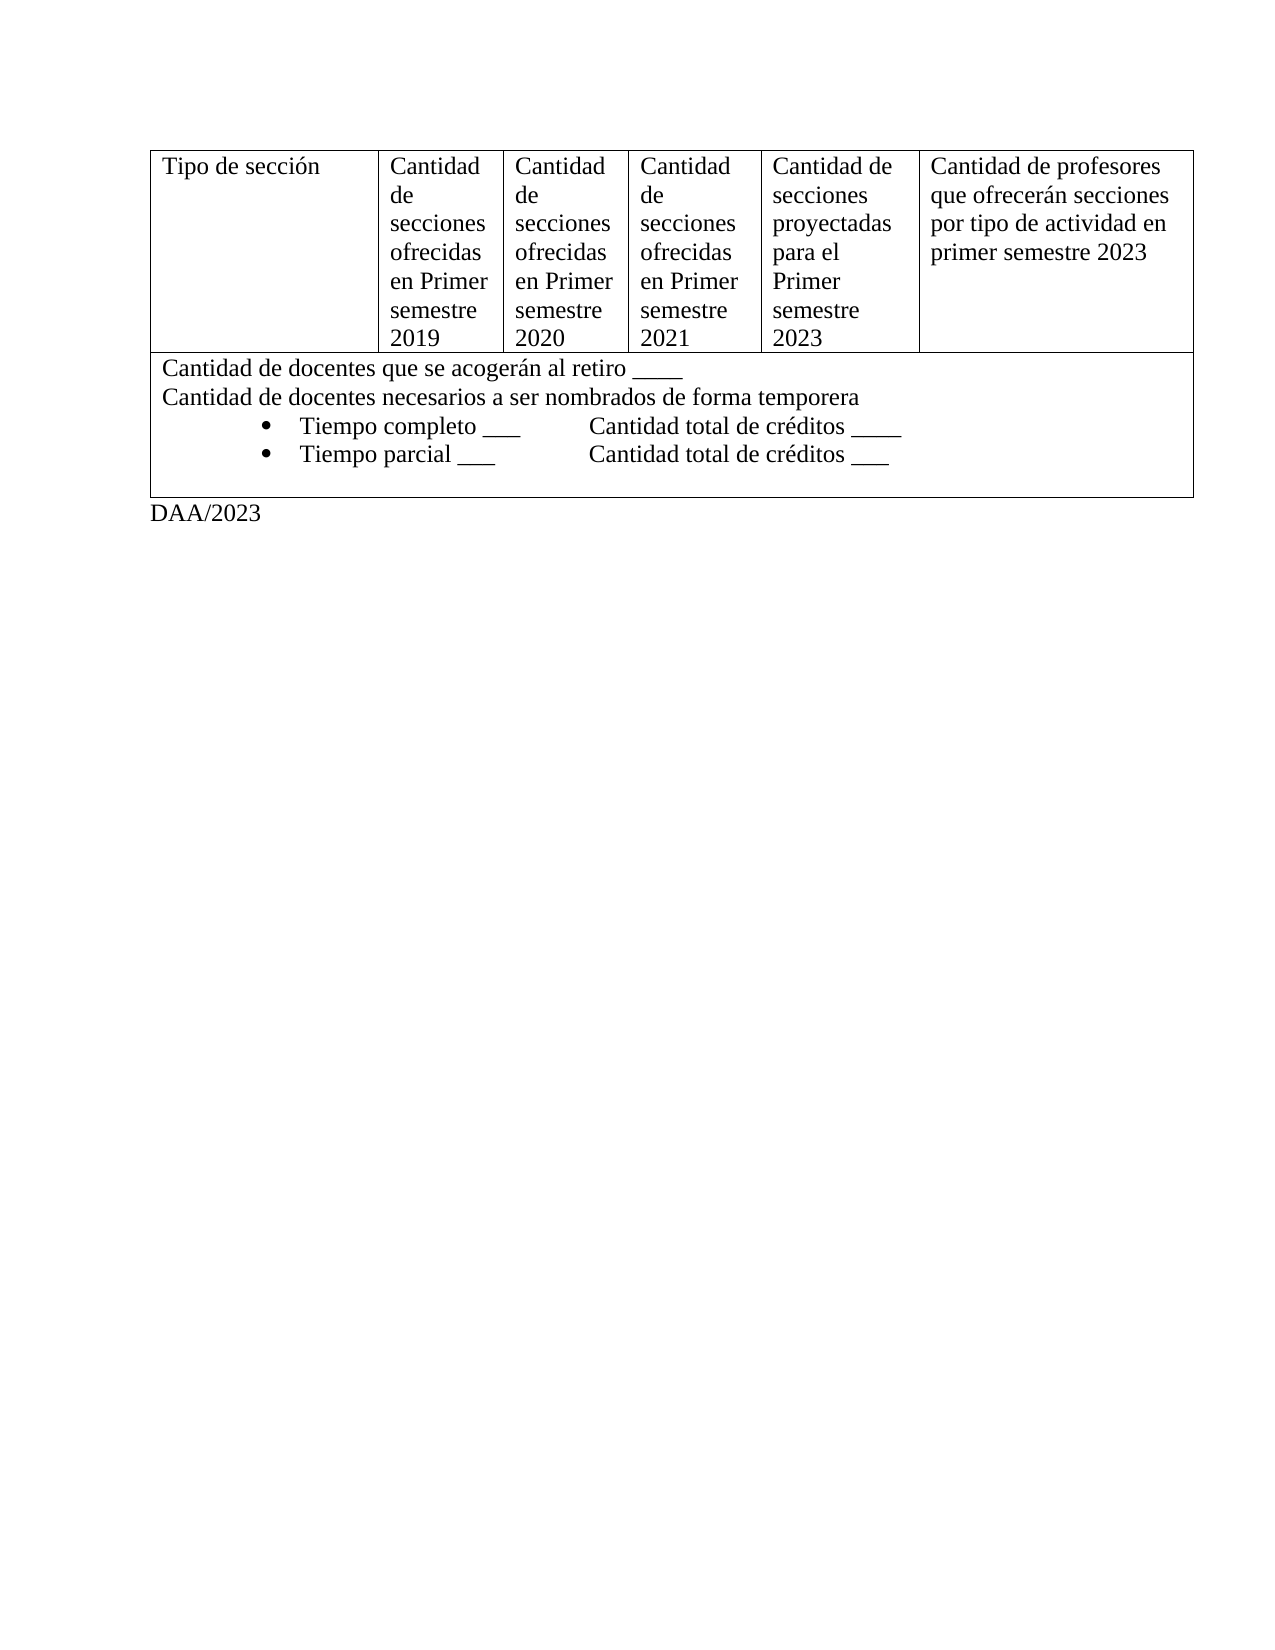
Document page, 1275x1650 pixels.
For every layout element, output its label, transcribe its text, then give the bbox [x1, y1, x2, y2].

table_header Cantidad de profesores que ofrecerán secciones por tipo de actividad en primer semestre 2023 [920, 151, 1193, 352]
table_header Cantidad de secciones ofrecidas en Primer semestre 2019 [379, 151, 503, 352]
table_header Cantidad de secciones ofrecidas en Primer semestre 2020 [504, 151, 628, 352]
table_header Tipo de sección [151, 151, 378, 352]
table_header Cantidad de secciones proyectadas para el Primer semestre 2023 [762, 151, 919, 352]
table_header Cantidad de secciones ofrecidas en Primer semestre 2021 [629, 151, 761, 352]
text DAA/2023 [150, 498, 1125, 527]
